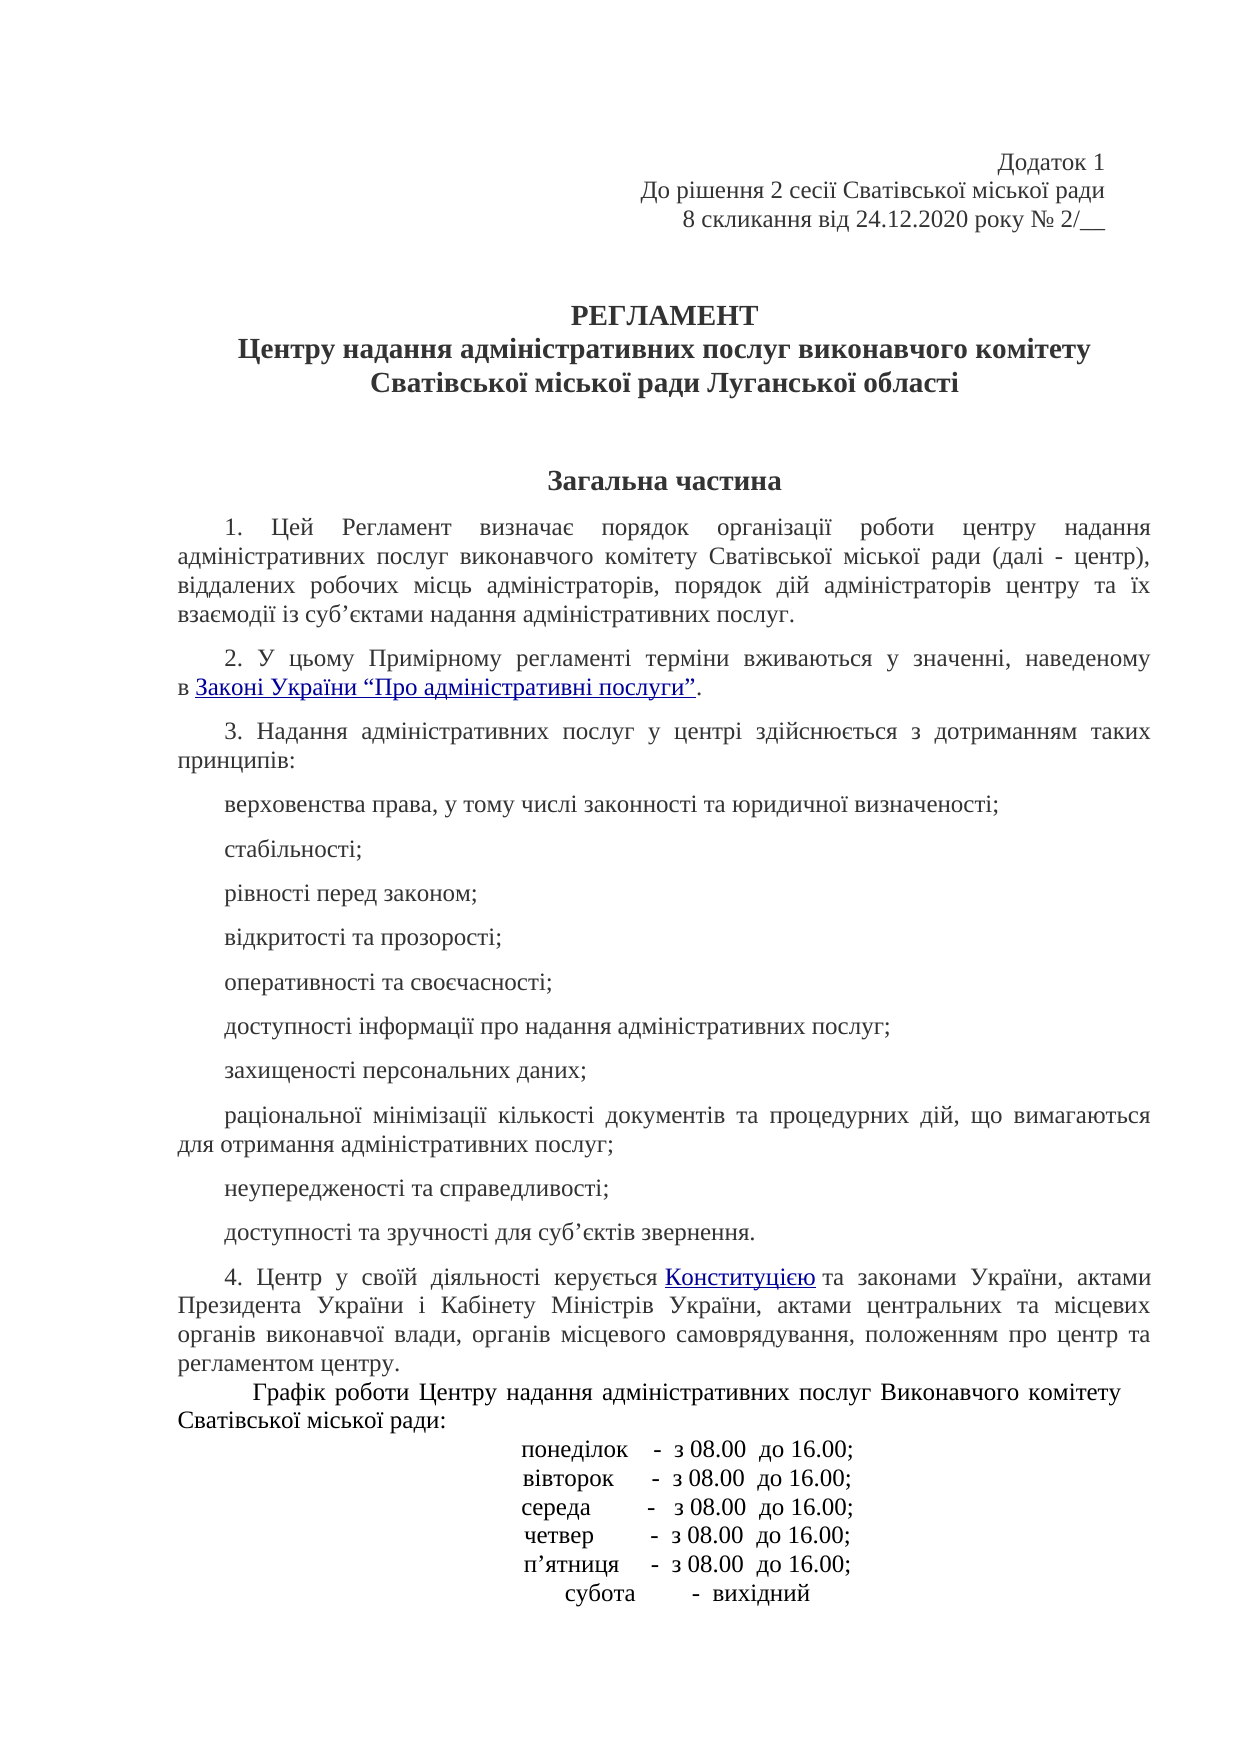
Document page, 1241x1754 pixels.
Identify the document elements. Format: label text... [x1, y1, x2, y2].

text четвер - з 08.00 до 16.00; [177, 1521, 1122, 1549]
text захищеності персональних даних; [177, 1056, 1152, 1084]
text Загальна частина [224, 463, 1105, 497]
text субота - вихідний [177, 1578, 1122, 1607]
text доступності та зручності для суб’єктів звернення. [177, 1217, 1152, 1246]
text рівності перед законом; [177, 878, 1152, 907]
text неупередженості та справедливості; [177, 1173, 1152, 1202]
text раціональної мінімізації кількості документів та процедурних дій, що вимагаються для отримання адміністративних послуг; [177, 1100, 1152, 1157]
text РЕГЛАМЕНТ Центру надання адміністративних послуг виконавчого комітету Сватівської міської ради Луганської області [224, 298, 1105, 398]
text вівторок - з 08.00 до 16.00; [177, 1463, 1122, 1492]
text До рішення 2 сесії Сватівської міської ради [224, 176, 1105, 204]
text верховенства права, у тому числі законності та юридичної визначеності; [177, 789, 1152, 818]
text п’ятниця - з 08.00 до 16.00; [177, 1549, 1122, 1578]
text 8 скликання від 24.12.2020 року № 2/__ [224, 204, 1105, 233]
text 1. Цей Регламент визначає порядок організації роботи центру надання адміністративних послуг виконавчого комітету Сватівської міської ради (далі - центр), віддалених робочих місць адміністраторів, порядок дій адміністраторів центру та їх взаємодії із суб’єктами надання адміністративних послуг. [177, 512, 1152, 627]
text доступності інформації про надання адміністративних послуг; [177, 1011, 1152, 1040]
text 3. Надання адміністративних послуг у центрі здійснюється з дотриманням таких принципів: [177, 716, 1152, 774]
text 4. Центр у своїй діяльності керується Конституцією та законами України, актами Президента України і Кабінету Міністрів України, актами центральних та місцевих органів виконавчої влади, органів місцевого самоврядування, положенням про центр та регламентом центру. [177, 1262, 1152, 1377]
text Додаток 1 [224, 147, 1105, 176]
text середа - з 08.00 до 16.00; [177, 1492, 1122, 1521]
text 2. У цьому Примірному регламенті терміни вживаються у значенні, наведеному в Законі України “Про адміністративні послуги”. [177, 643, 1152, 701]
text понеділок - з 08.00 до 16.00; [177, 1434, 1122, 1463]
text відкритості та прозорості; [177, 922, 1152, 951]
text Графік роботи Центру надання адміністративних послуг Виконавчого комітету Сватівської міської ради: [177, 1377, 1122, 1434]
text оперативності та своєчасності; [177, 967, 1152, 996]
text стабільності; [177, 834, 1152, 862]
